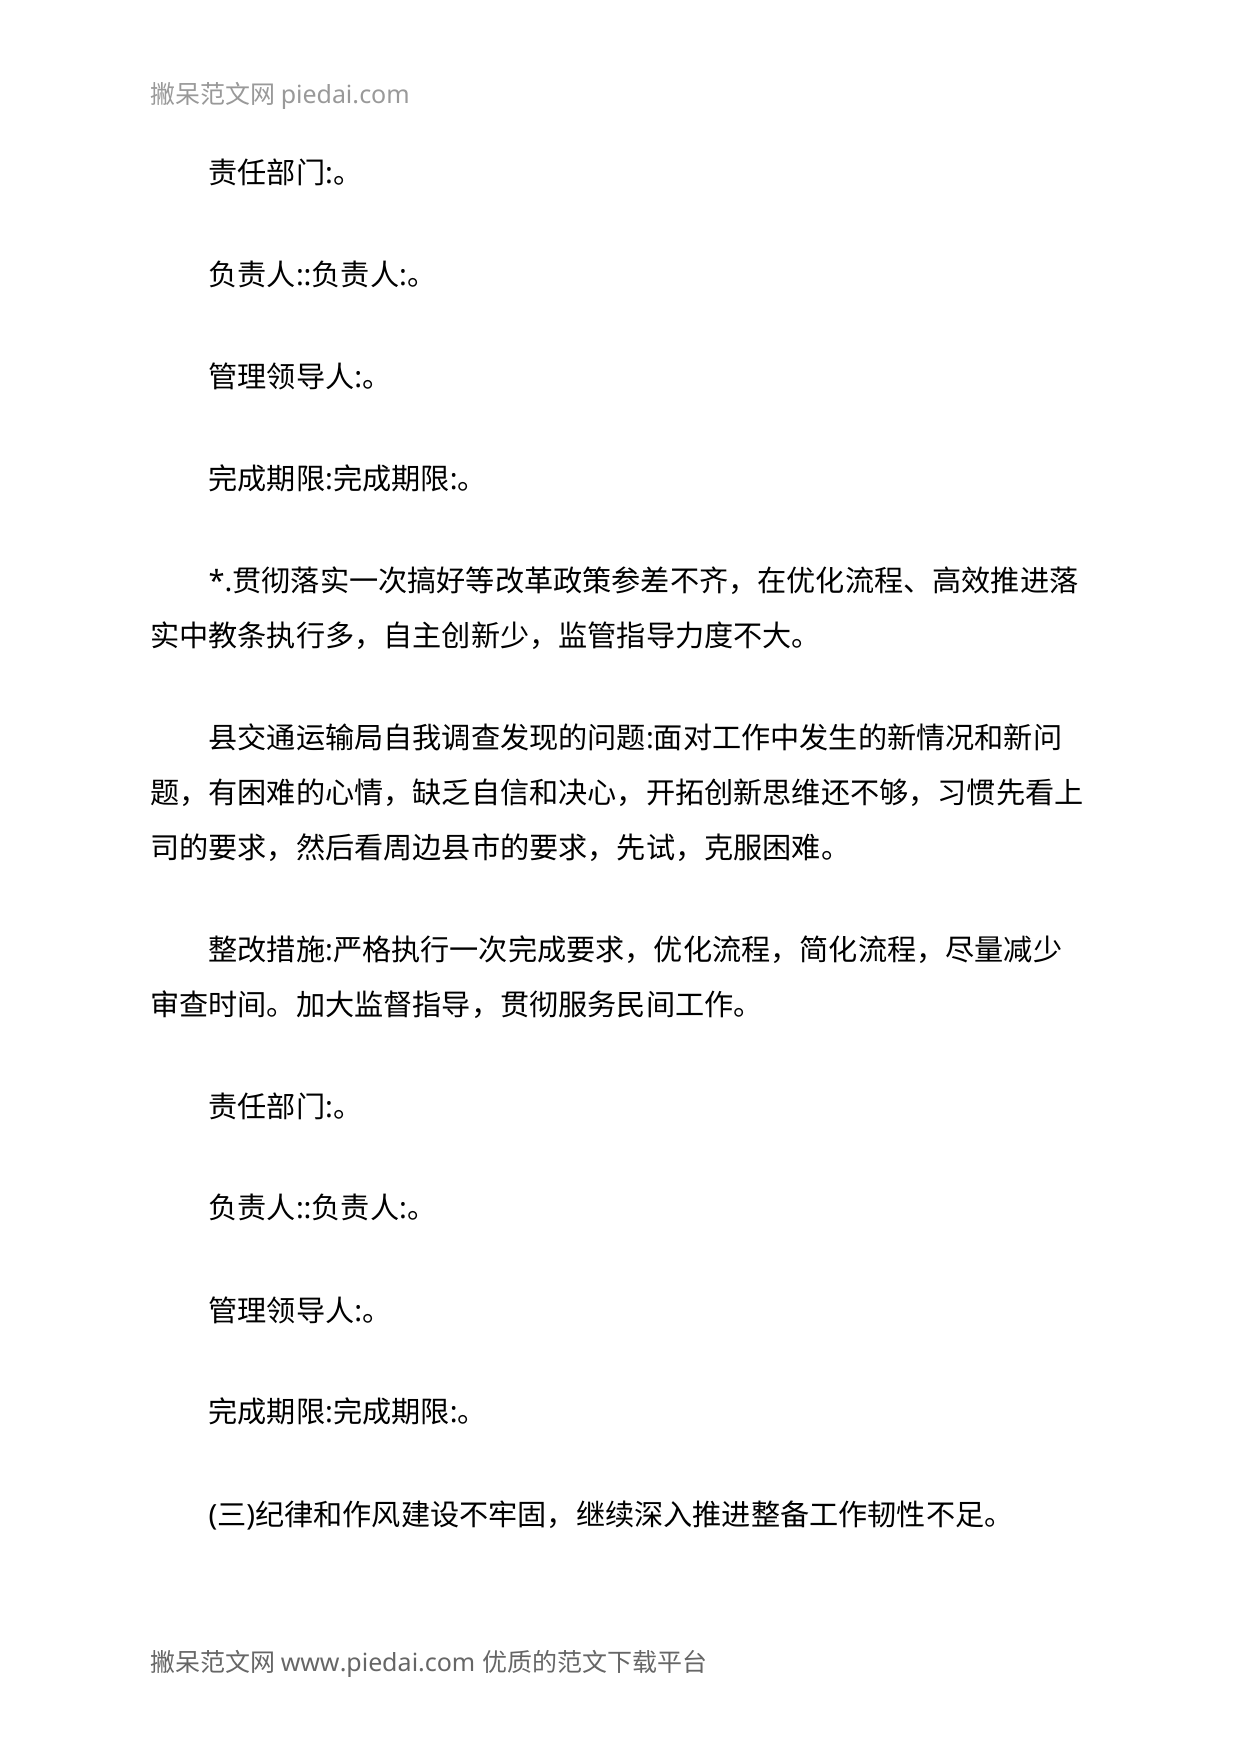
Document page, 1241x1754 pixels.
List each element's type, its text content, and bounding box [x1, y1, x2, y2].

text 县交通运输局自我调查发现的问题:面对工作中发生的新情况和新问题，有困难的心情，缺乏自信和决心，开拓创新思维还不够，习惯先看上司的要求，然后看周边县市的要求，先试，克服困难。 [150, 715, 1090, 867]
text 完成期限:完成期限:。 [150, 456, 1090, 498]
text 整改措施:严格执行一次完成要求，优化流程，简化流程，尽量减少审查时间。加大监督指导，贯彻服务民间工作。 [150, 926, 1090, 1024]
text 管理领导人:。 [150, 1287, 1090, 1329]
text 责任部门:。 [150, 150, 1090, 192]
text *.贯彻落实一次搞好等改革政策参差不齐，在优化流程、高效推进落实中教条执行多，自主创新少，监管指导力度不大。 [150, 558, 1090, 655]
text 负责人::负责人:。 [150, 252, 1090, 294]
text 管理领导人:。 [150, 354, 1090, 396]
text (三)纪律和作风建设不牢固，继续深入推进整备工作韧性不足。 [150, 1491, 1090, 1533]
text 责任部门:。 [150, 1083, 1090, 1126]
text 负责人::负责人:。 [150, 1185, 1090, 1227]
text 完成期限:完成期限:。 [150, 1389, 1090, 1431]
